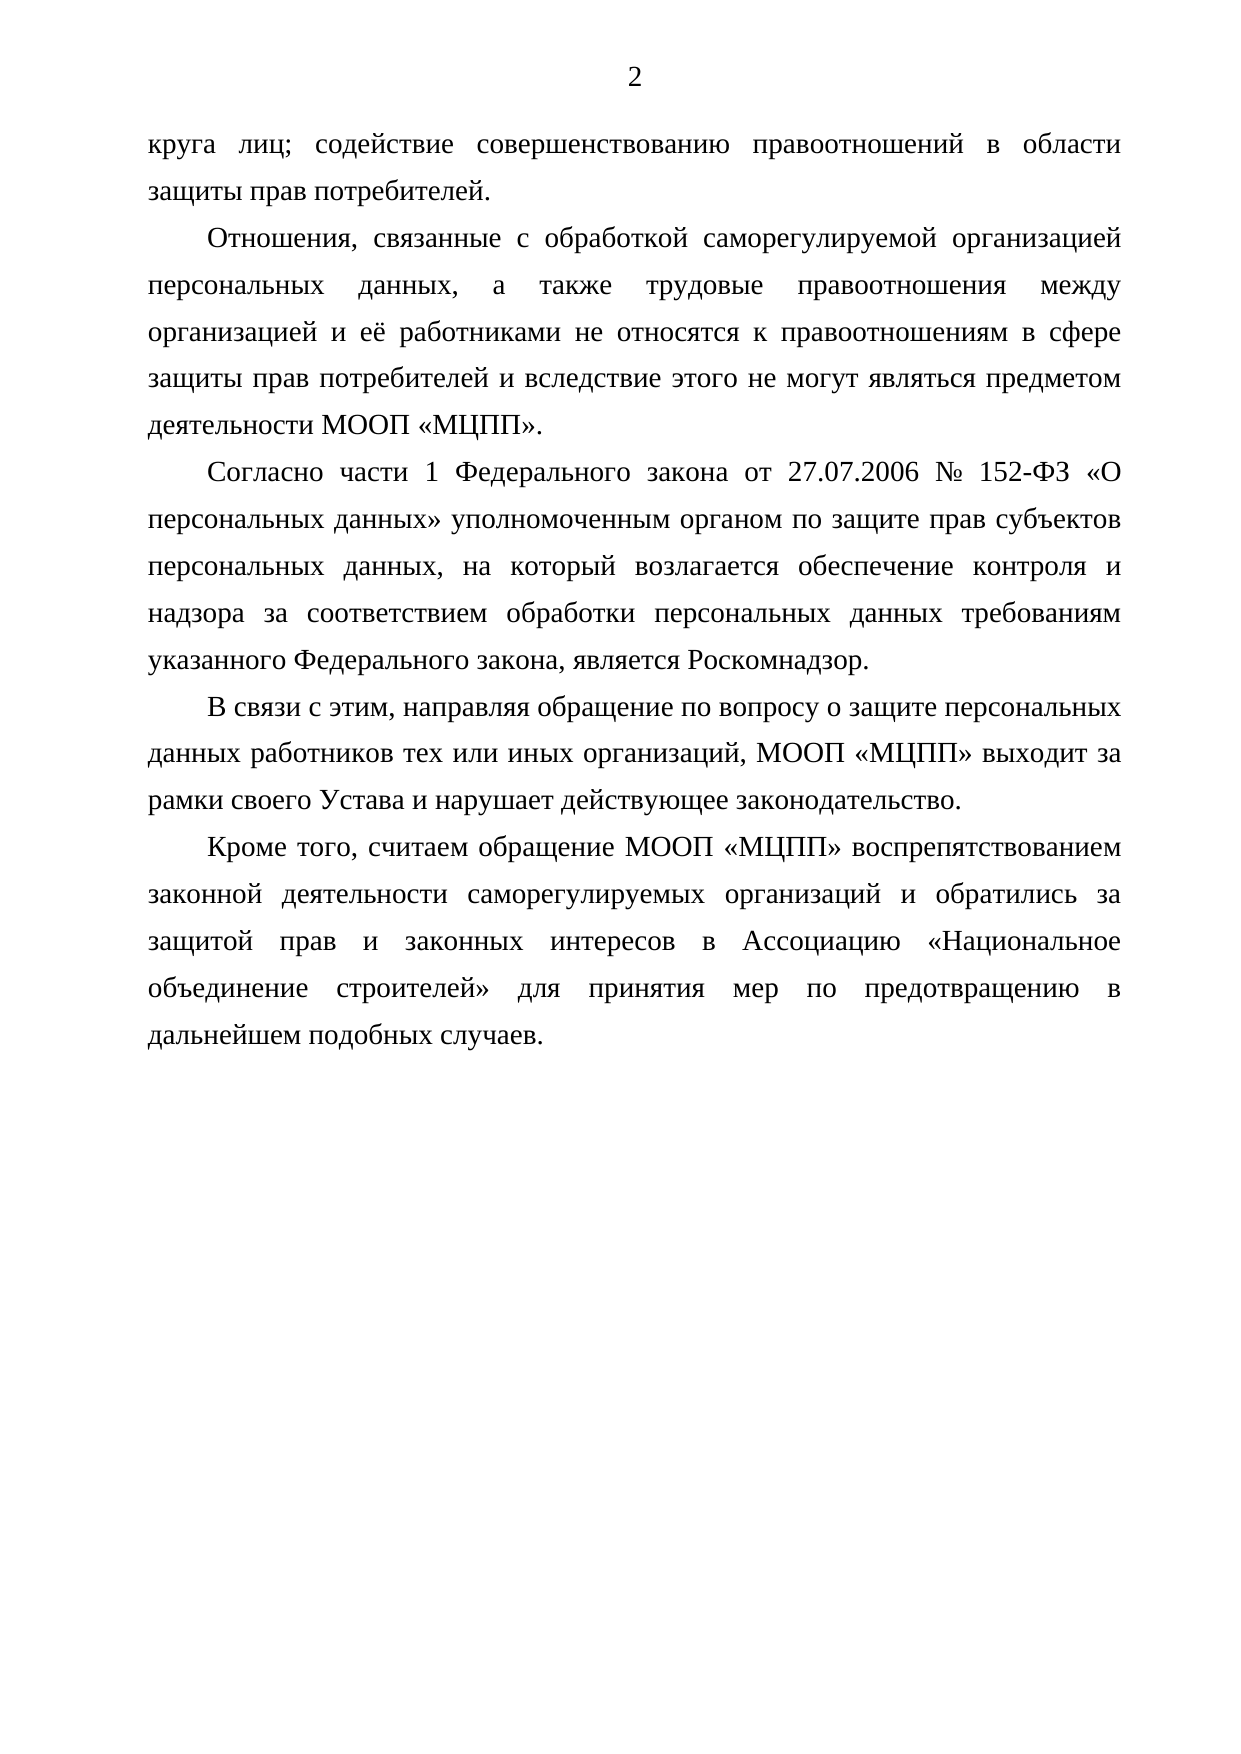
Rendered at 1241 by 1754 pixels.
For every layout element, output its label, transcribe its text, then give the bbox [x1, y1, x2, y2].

text Отношения, связанные с обработкой саморегулируемой организацией персональных данных, а также трудовые правоотношения между организацией и её работниками не относятся к правоотношениям в сфере защиты прав потребителей и вследствие этого не могут являться предметом деятельности МООП «МЦПП». [148, 220, 1122, 441]
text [148, 126, 1122, 207]
text Согласно части 1 Федерального закона от 27.07.2006 № 152-ФЗ «О персональных данных» уполномоченным органом по защите прав субъектов персональных данных, на который возлагается обеспечение контроля и надзора за соответствием обработки персональных данных требованиям указанного Федерального закона, является Роскомнадзор. [148, 454, 1122, 675]
text Кроме того, считаем обращение МООП «МЦПП» воспрепятствованием законной деятельности саморегулируемых организаций и обратились за защитой прав и законных интересов в Ассоциацию «Национальное объединение строителей» для принятия мер по предотвращению в дальнейшем подобных случаев. [148, 829, 1122, 1050]
text В связи с этим, направляя обращение по вопросу о защите персональных данных работников тех или иных организаций, МООП «МЦПП» выходит за рамки своего Устава и нарушает действующее законодательство. [148, 689, 1122, 816]
